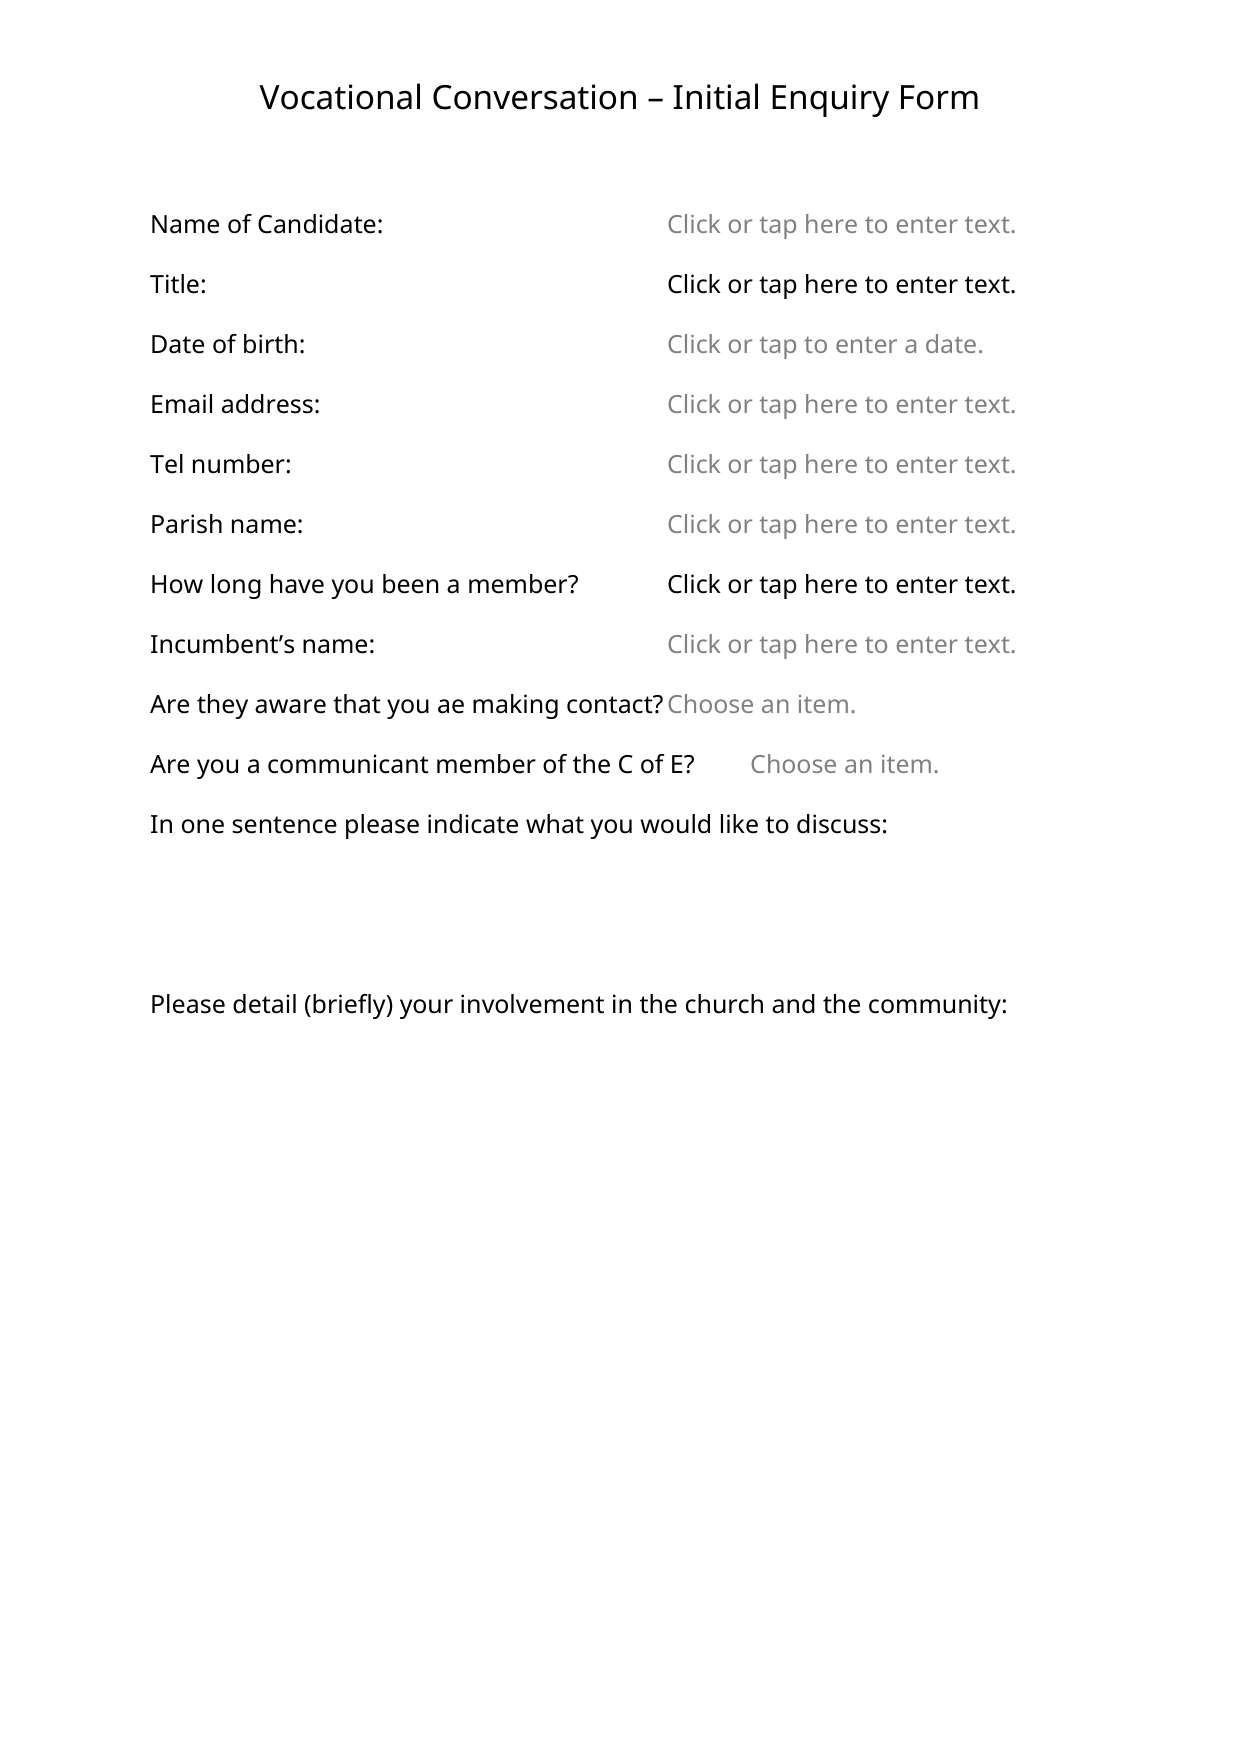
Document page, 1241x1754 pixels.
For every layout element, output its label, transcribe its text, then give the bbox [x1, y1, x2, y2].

text Are they aware that you ae making contact? [150, 687, 1090, 721]
text Title: [150, 267, 1090, 301]
text In one sentence please indicate what you would like to discuss: [150, 807, 1090, 841]
text Are you a communicant member of the C of E? [150, 747, 1090, 781]
text Email address: [150, 387, 1090, 421]
text Date of birth: [150, 327, 1090, 361]
text Tel number: [150, 447, 1090, 481]
text How long have you been a member? [150, 567, 1090, 601]
text Please detail (briefly) your involvement in the church and the community: [150, 987, 1090, 1021]
text Parish name: [150, 507, 1090, 541]
text Name of Candidate: [150, 207, 1090, 241]
text Incumbent’s name: [150, 627, 1090, 661]
